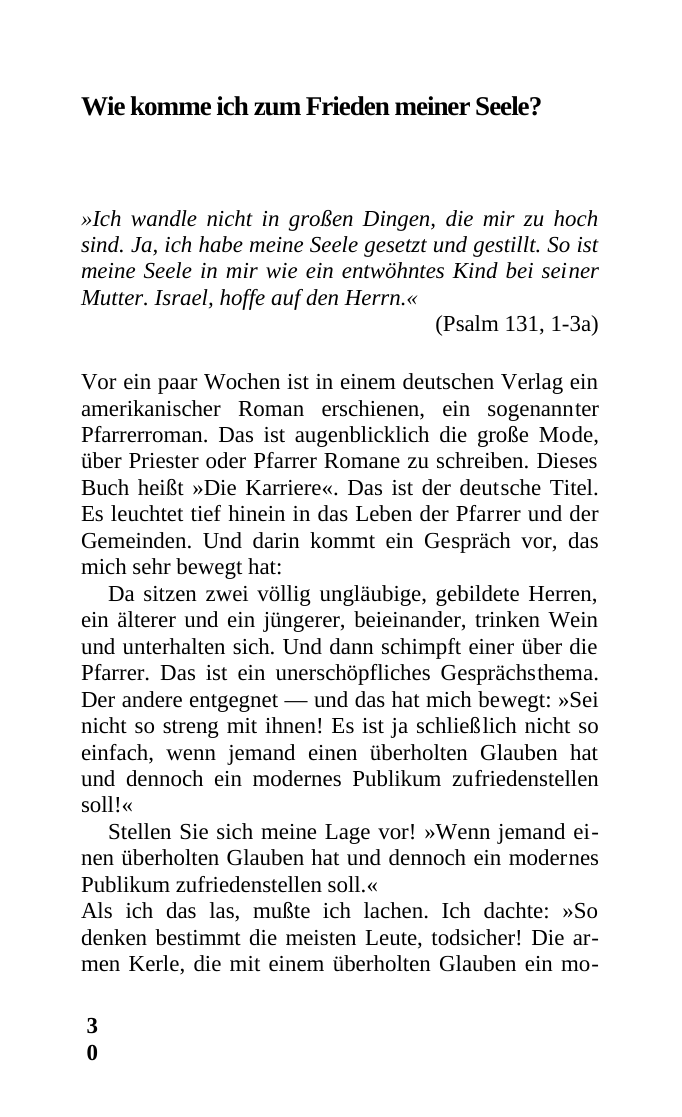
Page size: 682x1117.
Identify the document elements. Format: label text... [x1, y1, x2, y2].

text (Psalm 131, 1-3a) [81, 311, 599, 337]
text Vor ein paar Wochen ist in einem deutschen Verlag ein amerikanischer Roman erschienen, ein sogenannter Pfarrerroman. Das ist augenblicklich die große Mode, über Priester oder Pfarrer Romane zu schreiben. Dieses Buch heißt »Die Karriere«. Das ist der deutsche Titel. Es leuchtet tief hinein in das Leben der Pfarrer und der Gemeinden. Und darin kommt ein Gespräch vor, das mich sehr bewegt hat: [81, 368, 599, 580]
text »Ich wandle nicht in großen Dingen, die mir zu hoch sind. Ja, ich habe meine Seele gesetzt und gestillt. So ist meine Seele in mir wie ein entwöhntes Kind bei seiner Mutter. Israel, hoffe auf den Herrn.« [81, 205, 599, 311]
text Stellen Sie sich meine Lage vor! »Wenn jemand einen überholten Glauben hat und dennoch ein modernes Publikum zufriedenstellen soll.« [81, 818, 599, 897]
subtitle Wie komme ich zum Frieden meiner Seele? [81, 94, 599, 121]
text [81, 897, 599, 977]
text Da sitzen zwei völlig ungläubige, gebildete Herren, ein älterer und ein jüngerer, beieinander, trinken Wein und unterhalten sich. Und dann schimpft einer über die Pfarrer. Das ist ein unerschöpfliches Gesprächsthema. Der andere entgegnet — und das hat mich bewegt: »Sei nicht so streng mit ihnen! Es ist ja schließlich nicht so einfach, wenn jemand einen überholten Glauben hat und dennoch ein modernes Publikum zufriedenstellen soll!« [81, 580, 599, 818]
